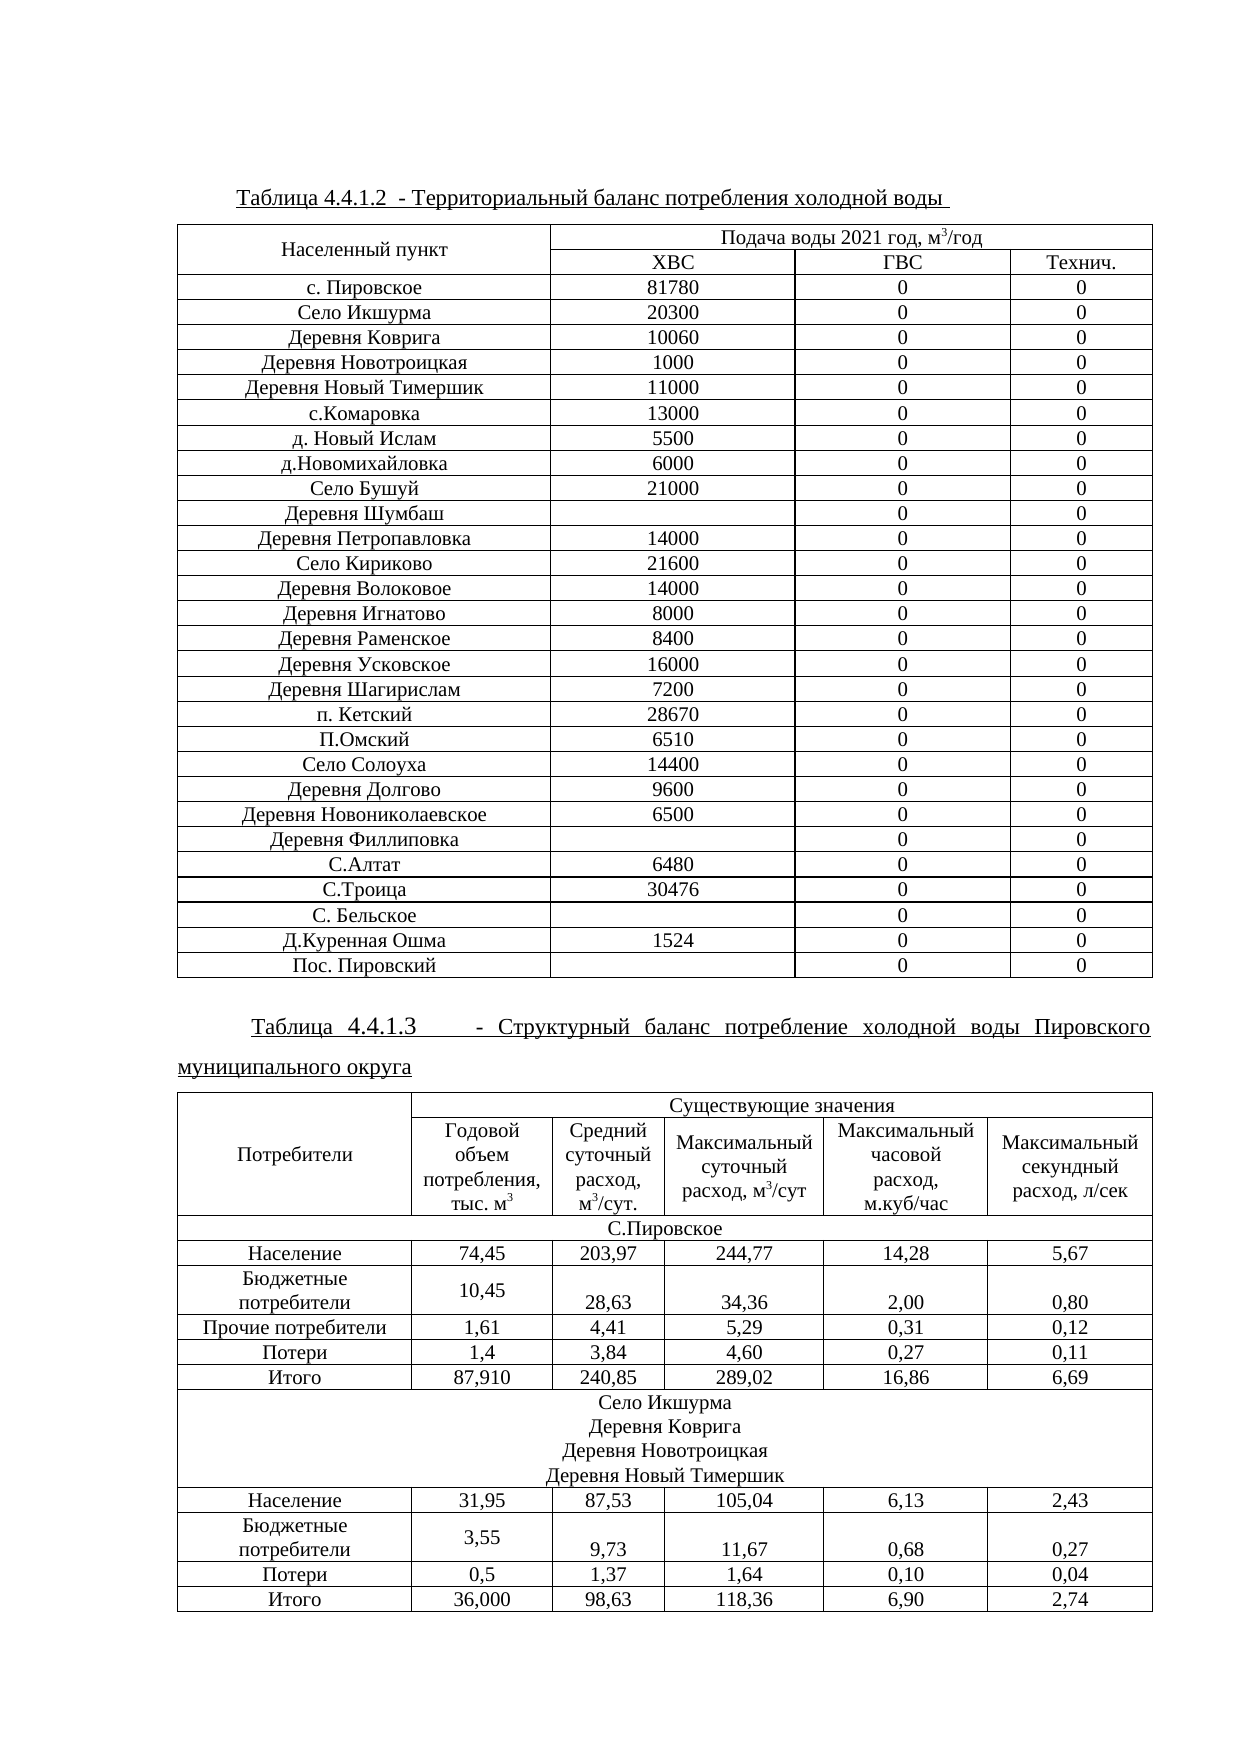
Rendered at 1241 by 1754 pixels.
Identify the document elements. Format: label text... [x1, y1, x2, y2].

table_cell 0 [1011, 777, 1152, 801]
table_cell 0 [1011, 878, 1152, 901]
table_cell Деревня Игнатово [178, 601, 550, 625]
table_cell 34,36 [665, 1266, 823, 1314]
table_cell 2,43 [988, 1488, 1152, 1512]
table_cell 0,11 [988, 1340, 1152, 1364]
table_cell 16000 [551, 651, 794, 676]
text Таблица 4.4.1.3 - Структурный баланс потребление холодной воды Пировского муниципального округа [177, 1011, 1152, 1079]
table_cell 8400 [551, 626, 794, 650]
table_cell [551, 953, 794, 977]
table_cell 30476 [551, 878, 794, 901]
table_cell 0 [796, 953, 1010, 977]
table_cell 28670 [551, 702, 794, 726]
table_cell 0 [796, 576, 1010, 600]
table_header Подача воды 2021 год, м3/год [551, 225, 1152, 249]
table_header Существующие значения [412, 1093, 1152, 1117]
table_cell Д.Куренная Ошма [178, 928, 550, 952]
table_cell 6480 [551, 852, 794, 876]
table_cell 0 [796, 903, 1010, 927]
table_cell 0 [1011, 651, 1152, 676]
table_cell 0 [796, 852, 1010, 876]
table_cell 6,69 [988, 1365, 1152, 1389]
table_cell 87,910 [412, 1365, 552, 1389]
table_cell Деревня Долгово [178, 777, 550, 801]
table_cell [551, 903, 794, 927]
table_cell 0 [1011, 350, 1152, 374]
table_cell Деревня Раменское [178, 626, 550, 650]
table_cell 9600 [551, 777, 794, 801]
text Таблица 4.4.1.2 - Территориальный баланс потребления холодной воды [177, 184, 1152, 211]
table_cell С. Бельское [178, 903, 550, 927]
table_cell 7200 [551, 677, 794, 701]
table_cell 1,61 [412, 1315, 552, 1339]
table_cell 0 [1011, 375, 1152, 399]
table_header Населенный пункт [178, 225, 550, 274]
table_cell 1,64 [665, 1562, 823, 1586]
table_cell 0 [796, 400, 1010, 424]
table_cell 5,67 [988, 1241, 1152, 1265]
table_cell [551, 827, 794, 851]
table_cell 9,73 [553, 1513, 664, 1561]
table_cell 105,04 [665, 1488, 823, 1512]
table_cell 0 [1011, 300, 1152, 324]
table_cell Максимальный секундный расход, л/сек [988, 1118, 1152, 1214]
table_cell 0 [1011, 677, 1152, 701]
table_cell Бюджетные потребители [178, 1513, 411, 1561]
table_cell 0 [796, 702, 1010, 726]
table_cell Потери [178, 1340, 411, 1364]
table_cell 0 [796, 777, 1010, 801]
table_cell Максимальный часовой расход, м.куб/час [824, 1118, 987, 1214]
table_cell Деревня Волоковое [178, 576, 550, 600]
table_cell 118,36 [665, 1587, 823, 1611]
table_cell 10,45 [412, 1266, 552, 1314]
table_cell П.Омский [178, 727, 550, 751]
table_cell 0,68 [824, 1513, 987, 1561]
table_cell 0 [796, 827, 1010, 851]
table_cell Село Солоуха [178, 752, 550, 776]
table_cell 1000 [551, 350, 794, 374]
table_cell Деревня Новотроицкая [178, 350, 550, 374]
table_cell 0 [796, 752, 1010, 776]
table_cell 74,45 [412, 1241, 552, 1265]
table_cell ХВС [551, 250, 794, 274]
table_cell Технич. [1011, 250, 1152, 274]
table_cell Деревня Усковское [178, 651, 550, 676]
table_cell 0 [796, 350, 1010, 374]
table_cell 0 [1011, 501, 1152, 525]
table_cell 14000 [551, 576, 794, 600]
table_cell 0 [1011, 903, 1152, 927]
table_cell 14,28 [824, 1241, 987, 1265]
table_cell 28,63 [553, 1266, 664, 1314]
table_cell 0 [1011, 551, 1152, 575]
table_cell 0 [1011, 451, 1152, 475]
table_cell 240,85 [553, 1365, 664, 1389]
table_cell 2,74 [988, 1587, 1152, 1611]
table_cell 1,37 [553, 1562, 664, 1586]
table_cell 3,84 [553, 1340, 664, 1364]
table_cell 0 [796, 300, 1010, 324]
table_cell Деревня Коврига [178, 325, 550, 349]
table_cell Итого [178, 1365, 411, 1389]
table_cell 0 [1011, 953, 1152, 977]
table_cell Деревня Новониколаевское [178, 802, 550, 826]
table_cell Село Икшурма [178, 300, 550, 324]
table_cell 1524 [551, 928, 794, 952]
table_cell Село Кириково [178, 551, 550, 575]
table_cell 0 [796, 802, 1010, 826]
table_cell 20300 [551, 300, 794, 324]
table_cell 0 [796, 677, 1010, 701]
table_cell Деревня Новый Тимершик [178, 375, 550, 399]
table_cell Потери [178, 1562, 411, 1586]
table_cell Село Бушуй [178, 476, 550, 500]
table_cell 0 [1011, 702, 1152, 726]
table_cell 21000 [551, 476, 794, 500]
table_cell 0 [796, 878, 1010, 901]
table_cell 0,27 [824, 1340, 987, 1364]
table_cell 5500 [551, 426, 794, 449]
table_cell с.Комаровка [178, 400, 550, 424]
table_cell ГВС [796, 250, 1010, 274]
table_cell Деревня Шумбаш [178, 501, 550, 525]
table_cell 2,00 [824, 1266, 987, 1314]
table_cell Прочие потребители [178, 1315, 411, 1339]
table_cell Итого [178, 1587, 411, 1611]
table_cell 0 [1011, 752, 1152, 776]
table_cell Деревня Шагирислам [178, 677, 550, 701]
table_cell 0,27 [988, 1513, 1152, 1561]
table_cell 0 [1011, 802, 1152, 826]
table_cell 10060 [551, 325, 794, 349]
table_cell 0,5 [412, 1562, 552, 1586]
table_cell 11,67 [665, 1513, 823, 1561]
table_cell 5,29 [665, 1315, 823, 1339]
table_cell 0 [1011, 476, 1152, 500]
table_cell 0 [796, 476, 1010, 500]
table_cell д. Новый Ислам [178, 426, 550, 449]
table_cell 0 [1011, 727, 1152, 751]
table_cell 244,77 [665, 1241, 823, 1265]
table_cell 13000 [551, 400, 794, 424]
table_cell 203,97 [553, 1241, 664, 1265]
table_cell 87,53 [553, 1488, 664, 1512]
table_cell 16,86 [824, 1365, 987, 1389]
table_cell С.Алтат [178, 852, 550, 876]
table_cell 0 [796, 325, 1010, 349]
table_header Потребители [178, 1093, 411, 1214]
table_cell 0 [1011, 275, 1152, 299]
table_cell 8000 [551, 601, 794, 625]
table_cell п. Кетский [178, 702, 550, 726]
table_cell Средний суточный расход, м3/сут. [553, 1118, 664, 1214]
table_cell 0 [1011, 827, 1152, 851]
table_cell 0 [796, 727, 1010, 751]
table_cell 0 [1011, 526, 1152, 550]
table_cell 6500 [551, 802, 794, 826]
table_cell 98,63 [553, 1587, 664, 1611]
table_cell 289,02 [665, 1365, 823, 1389]
table_cell 6510 [551, 727, 794, 751]
table_cell с. Пировское [178, 275, 550, 299]
table_cell 0 [796, 551, 1010, 575]
table_cell 0,31 [824, 1315, 987, 1339]
table_cell 0 [796, 426, 1010, 449]
table_cell 21600 [551, 551, 794, 575]
table_cell 3,55 [412, 1513, 552, 1561]
table_cell Село Икшурма Деревня Коврига Деревня Новотроицкая Деревня Новый Тимершик [178, 1390, 1152, 1487]
table_cell 0 [1011, 928, 1152, 952]
table_cell С.Пировское [178, 1216, 1152, 1240]
table_cell 0 [796, 928, 1010, 952]
table_cell 0 [796, 451, 1010, 475]
table_cell 0 [796, 375, 1010, 399]
table_cell 0 [796, 651, 1010, 676]
table_cell 0,12 [988, 1315, 1152, 1339]
table_cell 0 [1011, 325, 1152, 349]
table_cell Пос. Пировский [178, 953, 550, 977]
table_cell д.Новомихайловка [178, 451, 550, 475]
table_cell Деревня Петропавловка [178, 526, 550, 550]
table_cell Деревня Филлиповка [178, 827, 550, 851]
table_cell 0 [1011, 852, 1152, 876]
table_cell 0 [796, 526, 1010, 550]
table_cell 6,90 [824, 1587, 987, 1611]
table_cell 0 [796, 601, 1010, 625]
table_cell 0 [1011, 601, 1152, 625]
table_cell [551, 501, 794, 525]
table_cell 0 [1011, 426, 1152, 449]
table_cell Годовой объем потребления, тыс. м3 [412, 1118, 552, 1214]
table_cell 11000 [551, 375, 794, 399]
table_cell 1,4 [412, 1340, 552, 1364]
table_cell 14400 [551, 752, 794, 776]
table_cell 0,10 [824, 1562, 987, 1586]
table_cell 4,41 [553, 1315, 664, 1339]
table_cell 0 [1011, 576, 1152, 600]
table_cell 0 [1011, 400, 1152, 424]
table_cell 0 [1011, 626, 1152, 650]
table_cell Население [178, 1241, 411, 1265]
table_cell 0 [796, 275, 1010, 299]
table_cell 14000 [551, 526, 794, 550]
table_cell 0,80 [988, 1266, 1152, 1314]
table_cell Бюджетные потребители [178, 1266, 411, 1314]
table_cell 31,95 [412, 1488, 552, 1512]
table_cell 0 [796, 626, 1010, 650]
table_cell 6000 [551, 451, 794, 475]
table_cell Население [178, 1488, 411, 1512]
table_cell С.Троица [178, 878, 550, 901]
table_cell 81780 [551, 275, 794, 299]
table_cell 4,60 [665, 1340, 823, 1364]
table_cell 36,000 [412, 1587, 552, 1611]
table_cell 6,13 [824, 1488, 987, 1512]
table_cell 0 [796, 501, 1010, 525]
table_cell Максимальный суточный расход, м3/сут [665, 1118, 823, 1214]
table_cell 0,04 [988, 1562, 1152, 1586]
